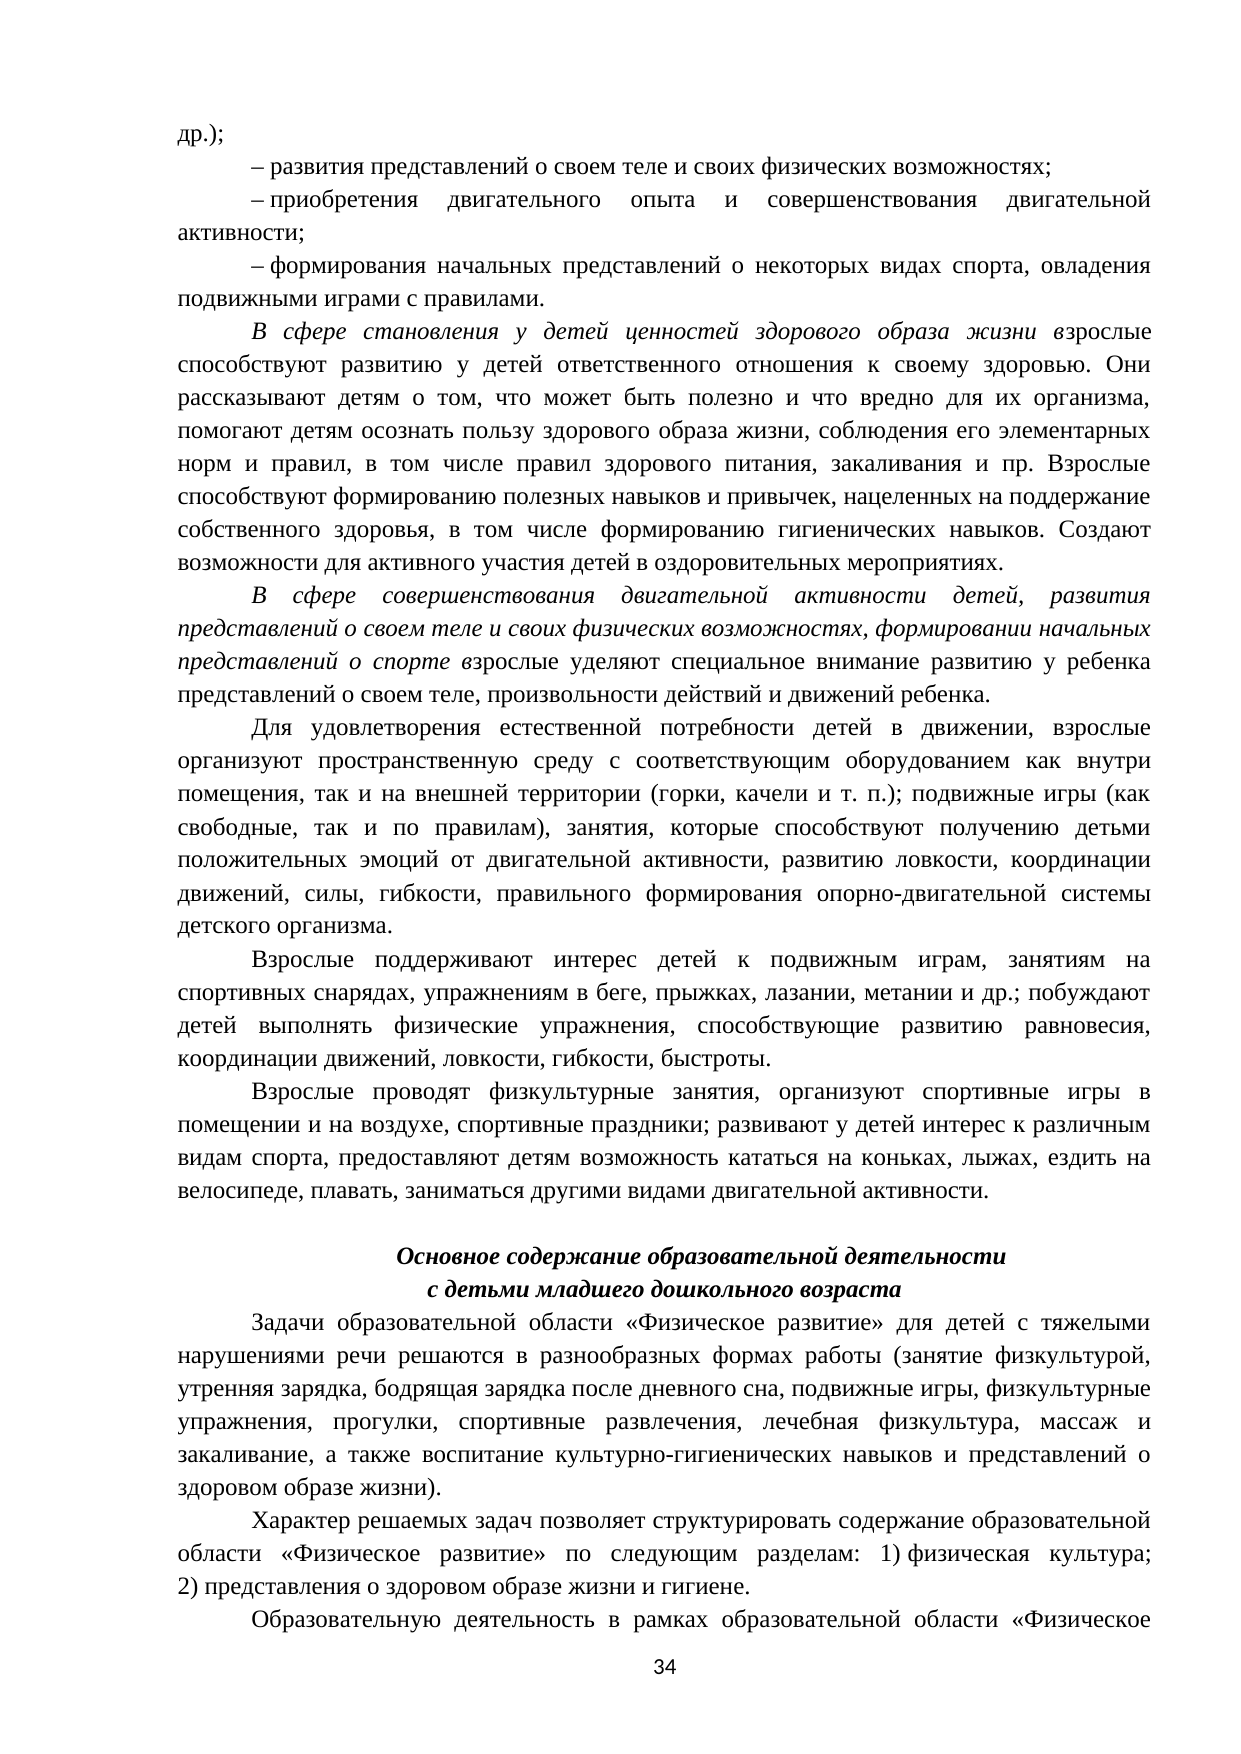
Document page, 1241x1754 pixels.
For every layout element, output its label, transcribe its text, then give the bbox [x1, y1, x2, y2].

text Взрослые проводят физкультурные занятия, организуют спортивные игры в помещении и на воздухе, спортивные праздники; развивают у детей интерес к различным видам спорта, предоставляют детям возможность кататься на коньках, лыжах, ездить на велосипеде, плавать, заниматься другими видами двигательной активности. [177, 1076, 1152, 1203]
text Взрослые поддерживают интерес детей к подвижным играм, занятиям на спортивных снарядах, упражнениям в беге, прыжках, лазании, метании и др.; побуждают детей выполнять физические упражнения, способствующие развитию равновесия, координации движений, ловкости, гибкости, быстроты. [177, 944, 1152, 1071]
text В сфере становления у детей ценностей здорового образа жизни взрослые способствуют развитию у детей ответственного отношения к своему здоровью. Они рассказывают детям о том, что может быть полезно и что вредно для их организма, помогают детям осознать пользу здорового образа жизни, соблюдения его элементарных норм и правил, в том числе правил здорового питания, закаливания и пр. Взрослые способствуют формированию полезных навыков и привычек, нацеленных на поддержание собственного здоровья, в том числе формированию гигиенических навыков. Создают возможности для активного участия детей в оздоровительных мероприятиях. [177, 316, 1152, 576]
text – приобретения двигательного опыта и совершенствования двигательной активности; [177, 184, 1152, 246]
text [177, 1604, 1152, 1633]
text – формирования начальных представлений о некоторых видах спорта, овладения подвижными играми с правилами. [177, 250, 1152, 312]
text Характер решаемых задач позволяет структурировать содержание образовательной области «Физическое развитие» по следующим разделам: 1) физическая культура; 2) представления о здоровом образе жизни и гигиене. [177, 1505, 1152, 1600]
text Задачи образовательной области «Физическое развитие» для детей с тяжелыми нарушениями речи решаются в разнообразных формах работы (занятие физкультурой, утренняя зарядка, бодрящая зарядка после дневного сна, подвижные игры, физкультурные упражнения, прогулки, спортивные развлечения, лечебная физкультура, массаж и закаливание, а также воспитание культурно-гигиенических навыков и представлений о здоровом образе жизни). [177, 1307, 1152, 1501]
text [177, 118, 1152, 147]
text Для удовлетворения естественной потребности детей в движении, взрослые организуют пространственную среду с соответствующим оборудованием как внутри помещения, так и на внешней территории (горки, качели и т. п.); подвижные игры (как свободные, так и по правилам), занятия, которые способствуют получению детьми положительных эмоций от двигательной активности, развитию ловкости, координации движений, силы, гибкости, правильного формирования опорно-двигательной системы детского организма. [177, 712, 1152, 939]
text – развития представлений о своем теле и своих физических возможностях; [177, 151, 1152, 180]
text В сфере совершенствования двигательной активности детей, развития представлений о своем теле и своих физических возможностях, формировании начальных представлений о спорте взрослые уделяют специальное внимание развитию у ребенка представлений о своем теле, произвольности действий и движений ребенка. [177, 580, 1152, 708]
text Основное содержание образовательной деятельности с детьми младшего дошкольного возраста [177, 1241, 1152, 1303]
